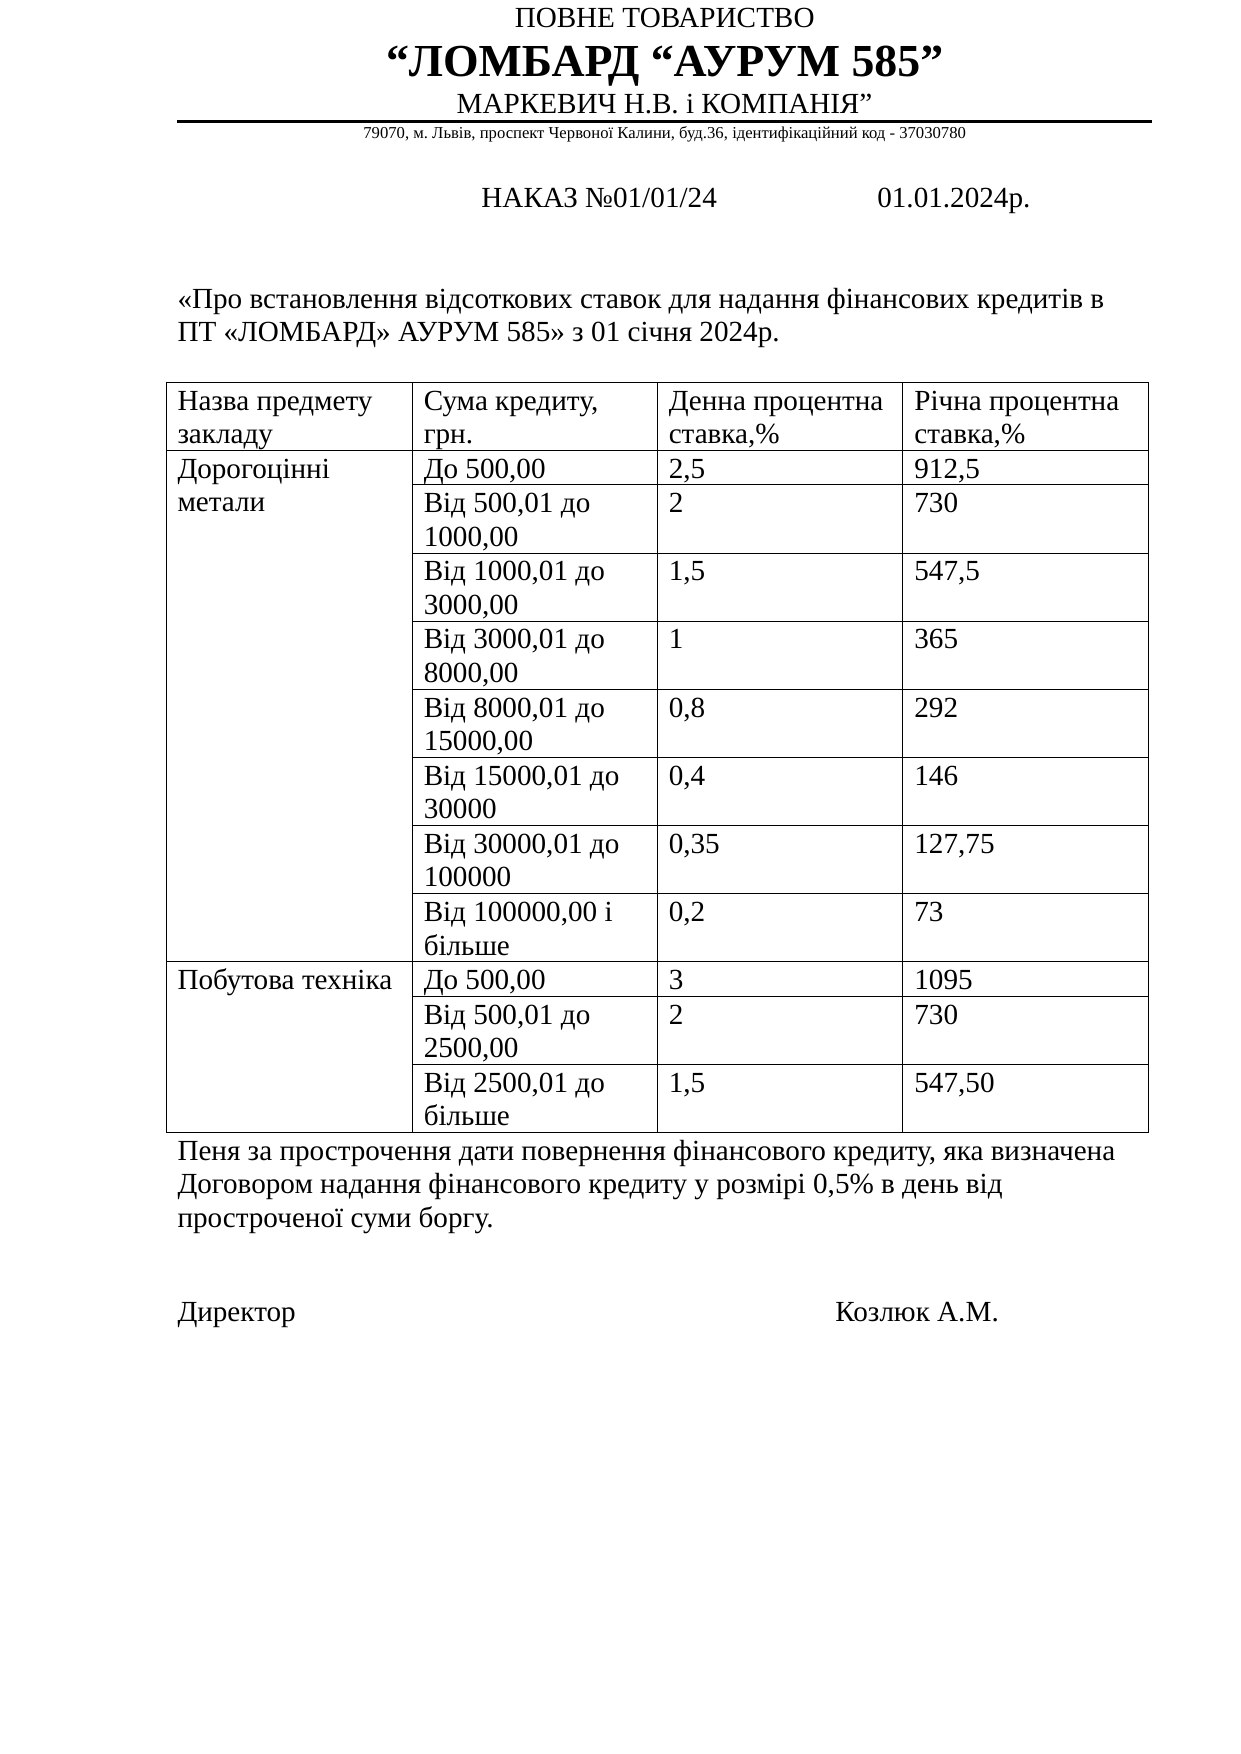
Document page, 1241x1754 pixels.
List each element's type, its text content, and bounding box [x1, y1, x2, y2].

table_cell 1,5 [658, 554, 902, 621]
table_header Річна процентна ставка,% [903, 383, 1148, 450]
table_cell Від 30000,01 до 100000 [413, 826, 657, 893]
table_cell 1 [658, 622, 902, 689]
table_cell Від 2500,01 до більше [413, 1065, 657, 1132]
table_cell Дорогоцінні метали [167, 451, 412, 961]
table_cell Від 100000,00 і більше [413, 894, 657, 961]
table_cell Від 1000,01 до 3000,00 [413, 554, 657, 621]
table_header Сума кредиту, грн. [413, 383, 657, 450]
table_cell 292 [903, 690, 1148, 757]
table_cell 73 [903, 894, 1148, 961]
text Директор Козлюк А.М. [177, 1294, 1152, 1327]
text Пеня за прострочення дати повернення фінансового кредиту, яка визначена Договором надання фінансового кредиту у розмірі 0,5% в день від простроченої суми боргу. [177, 1133, 1152, 1234]
table_cell 1,5 [658, 1065, 902, 1132]
table_cell Від 3000,01 до 8000,00 [413, 622, 657, 689]
table_header Назва предмету закладу [167, 383, 412, 450]
table_cell 0,35 [658, 826, 902, 893]
table_cell 0,2 [658, 894, 902, 961]
table_cell 146 [903, 758, 1148, 825]
text ПОВНЕ ТОВАРИСТВО [177, 0, 1152, 33]
table_cell 0,4 [658, 758, 902, 825]
text 79070, м. Львів, проспект Червоної Калини, буд.36, ідентифікаційний код - 37030780 [177, 123, 1152, 142]
table_cell До 500,00 [413, 962, 657, 996]
table_cell 1095 [903, 962, 1148, 996]
table_cell 730 [903, 997, 1148, 1064]
table_cell 127,75 [903, 826, 1148, 893]
table_cell 2 [658, 485, 902, 552]
table_cell 365 [903, 622, 1148, 689]
text «Про встановлення відсоткових ставок для надання фінансових кредитів в ПТ «ЛОМБАРД» АУРУМ 585» з 01 січня 2024р. [177, 281, 1152, 348]
table_cell Від 15000,01 до 30000 [413, 758, 657, 825]
table_header Денна процентна ставка,% [658, 383, 902, 450]
table_cell 547,50 [903, 1065, 1148, 1132]
table_cell 547,5 [903, 554, 1148, 621]
table_cell Від 500,01 до 1000,00 [413, 485, 657, 552]
text МАРКЕВИЧ Н.В. і КОМПАНІЯ” [177, 86, 1152, 120]
table_cell Від 8000,01 до 15000,00 [413, 690, 657, 757]
table_cell 730 [903, 485, 1148, 552]
table_cell 912,5 [903, 451, 1148, 484]
table_cell 0,8 [658, 690, 902, 757]
table_cell До 500,00 [413, 451, 657, 484]
table_cell 2 [658, 997, 902, 1064]
text НАКАЗ №01/01/24 01.01.2024р. [177, 180, 1152, 214]
table_cell 2,5 [658, 451, 902, 484]
table_cell 3 [658, 962, 902, 996]
table_cell Від 500,01 до 2500,00 [413, 997, 657, 1064]
table_cell Побутова техніка [167, 962, 412, 1132]
text “ЛОМБАРД “АУРУМ 585” [177, 33, 1152, 86]
